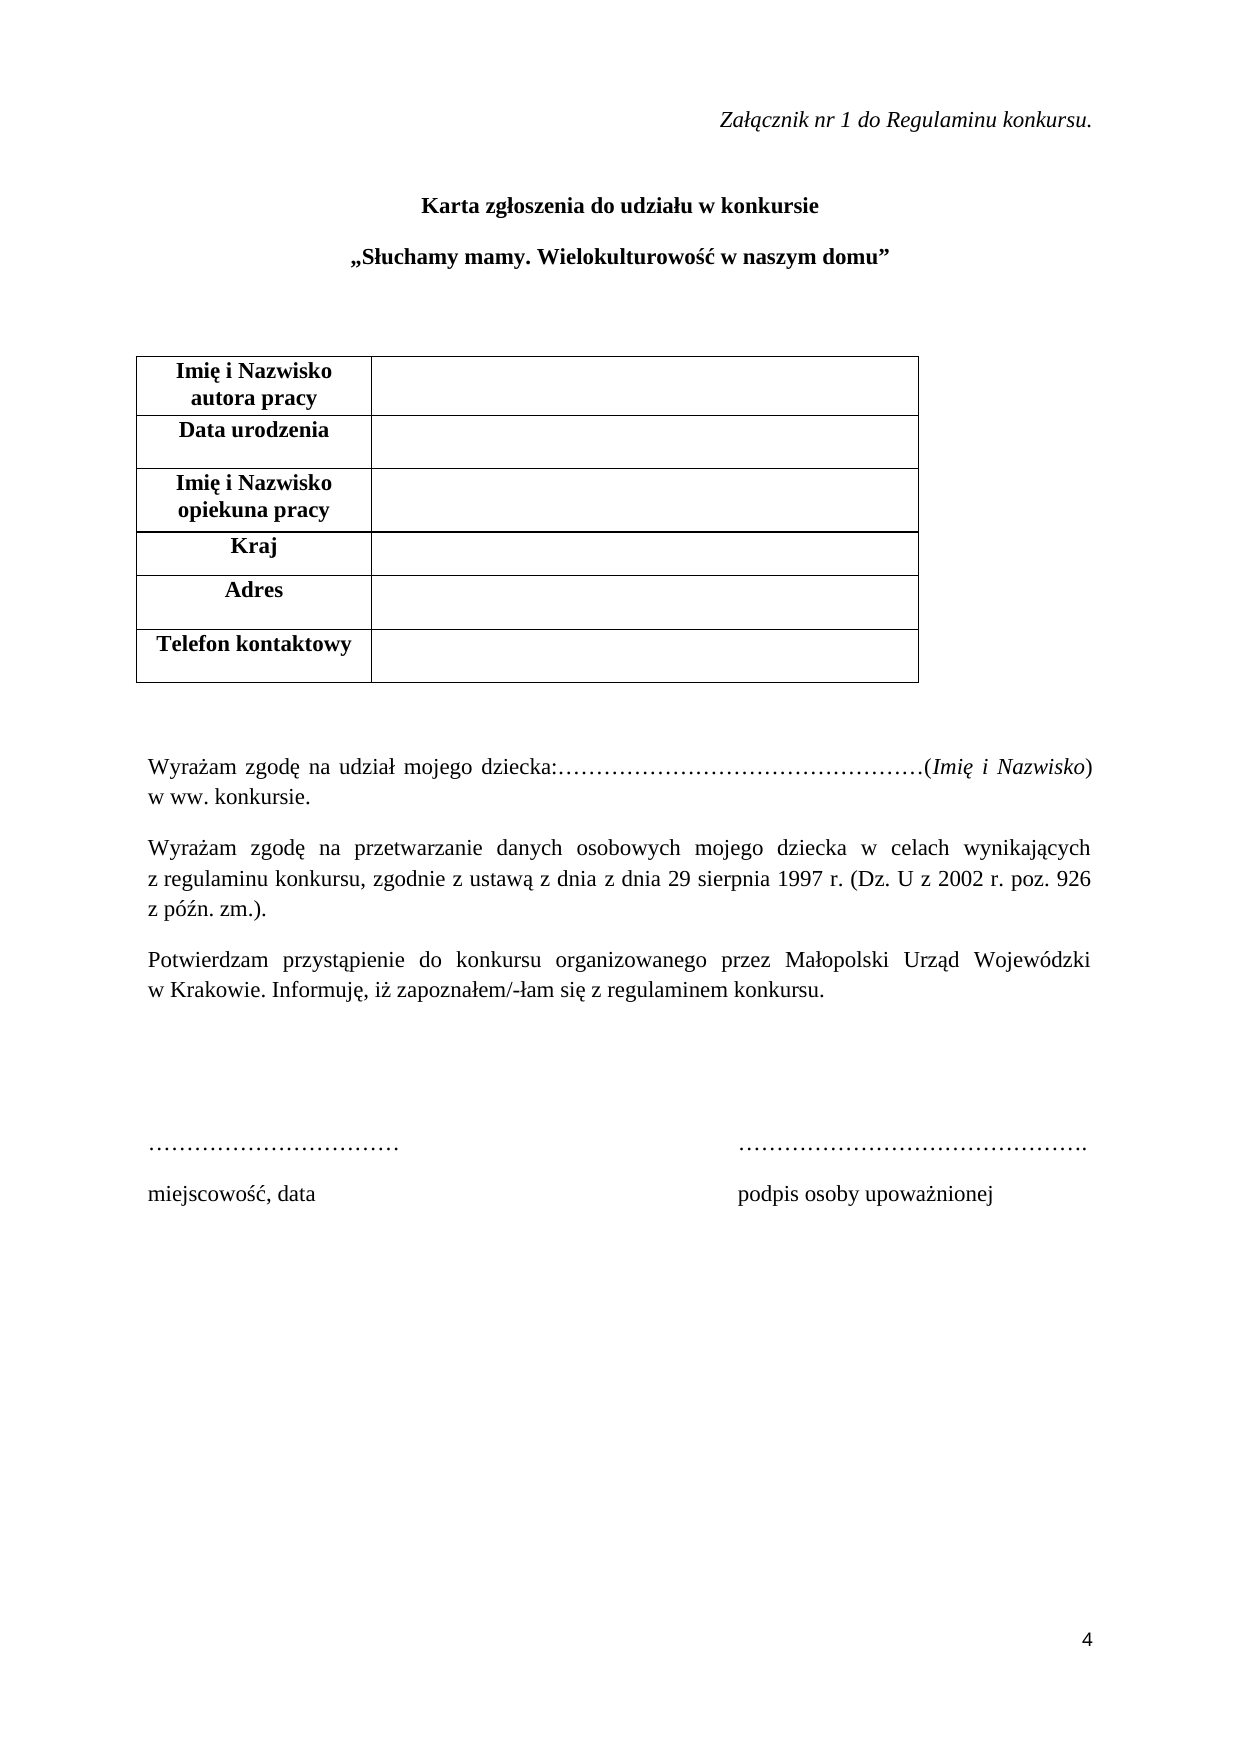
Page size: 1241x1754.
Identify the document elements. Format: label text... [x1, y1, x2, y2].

text miejscowość, data podpis osoby upoważnionej [148, 1180, 1092, 1207]
table_cell Data urodzenia [137, 416, 371, 468]
text Karta zgłoszenia do udziału w konkursie [148, 192, 1092, 218]
table_cell Imię i Nazwisko opiekuna pracy [137, 469, 371, 531]
table_cell Adres [137, 576, 371, 628]
table_cell Telefon kontaktowy [137, 630, 371, 682]
table_cell [372, 630, 918, 682]
table_cell [372, 576, 918, 628]
text Potwierdzam przystąpienie do konkursu organizowanego przez Małopolski Urząd Wojewódzki w Krakowie. Informuję, iż zapoznałem/-łam się z regulaminem konkursu. [148, 946, 1092, 1002]
table_cell Kraj [137, 533, 371, 575]
table_cell [372, 469, 918, 531]
text „Słuchamy mamy. Wielokulturowość w naszym domu” [148, 243, 1092, 269]
table_cell [372, 533, 918, 575]
table_header Imię i Nazwisko autora pracy [137, 357, 371, 414]
text Załącznik nr 1 do Regulaminu konkursu. [148, 106, 1092, 133]
table_cell [372, 416, 918, 468]
table_header [372, 357, 918, 414]
text Wyrażam zgodę na udział mojego dziecka:…………………………………………(Imię i Nazwisko) w ww. konkursie. [148, 753, 1092, 810]
text …………………………… ………………………………………. [148, 1129, 1092, 1156]
text Wyrażam zgodę na przetwarzanie danych osobowych mojego dziecka w celach wynikających z regulaminu konkursu, zgodnie z ustawą z dnia z dnia 29 sierpnia 1997 r. (Dz. U z 2002 r. poz. 926 z późn. zm.). [148, 834, 1092, 921]
